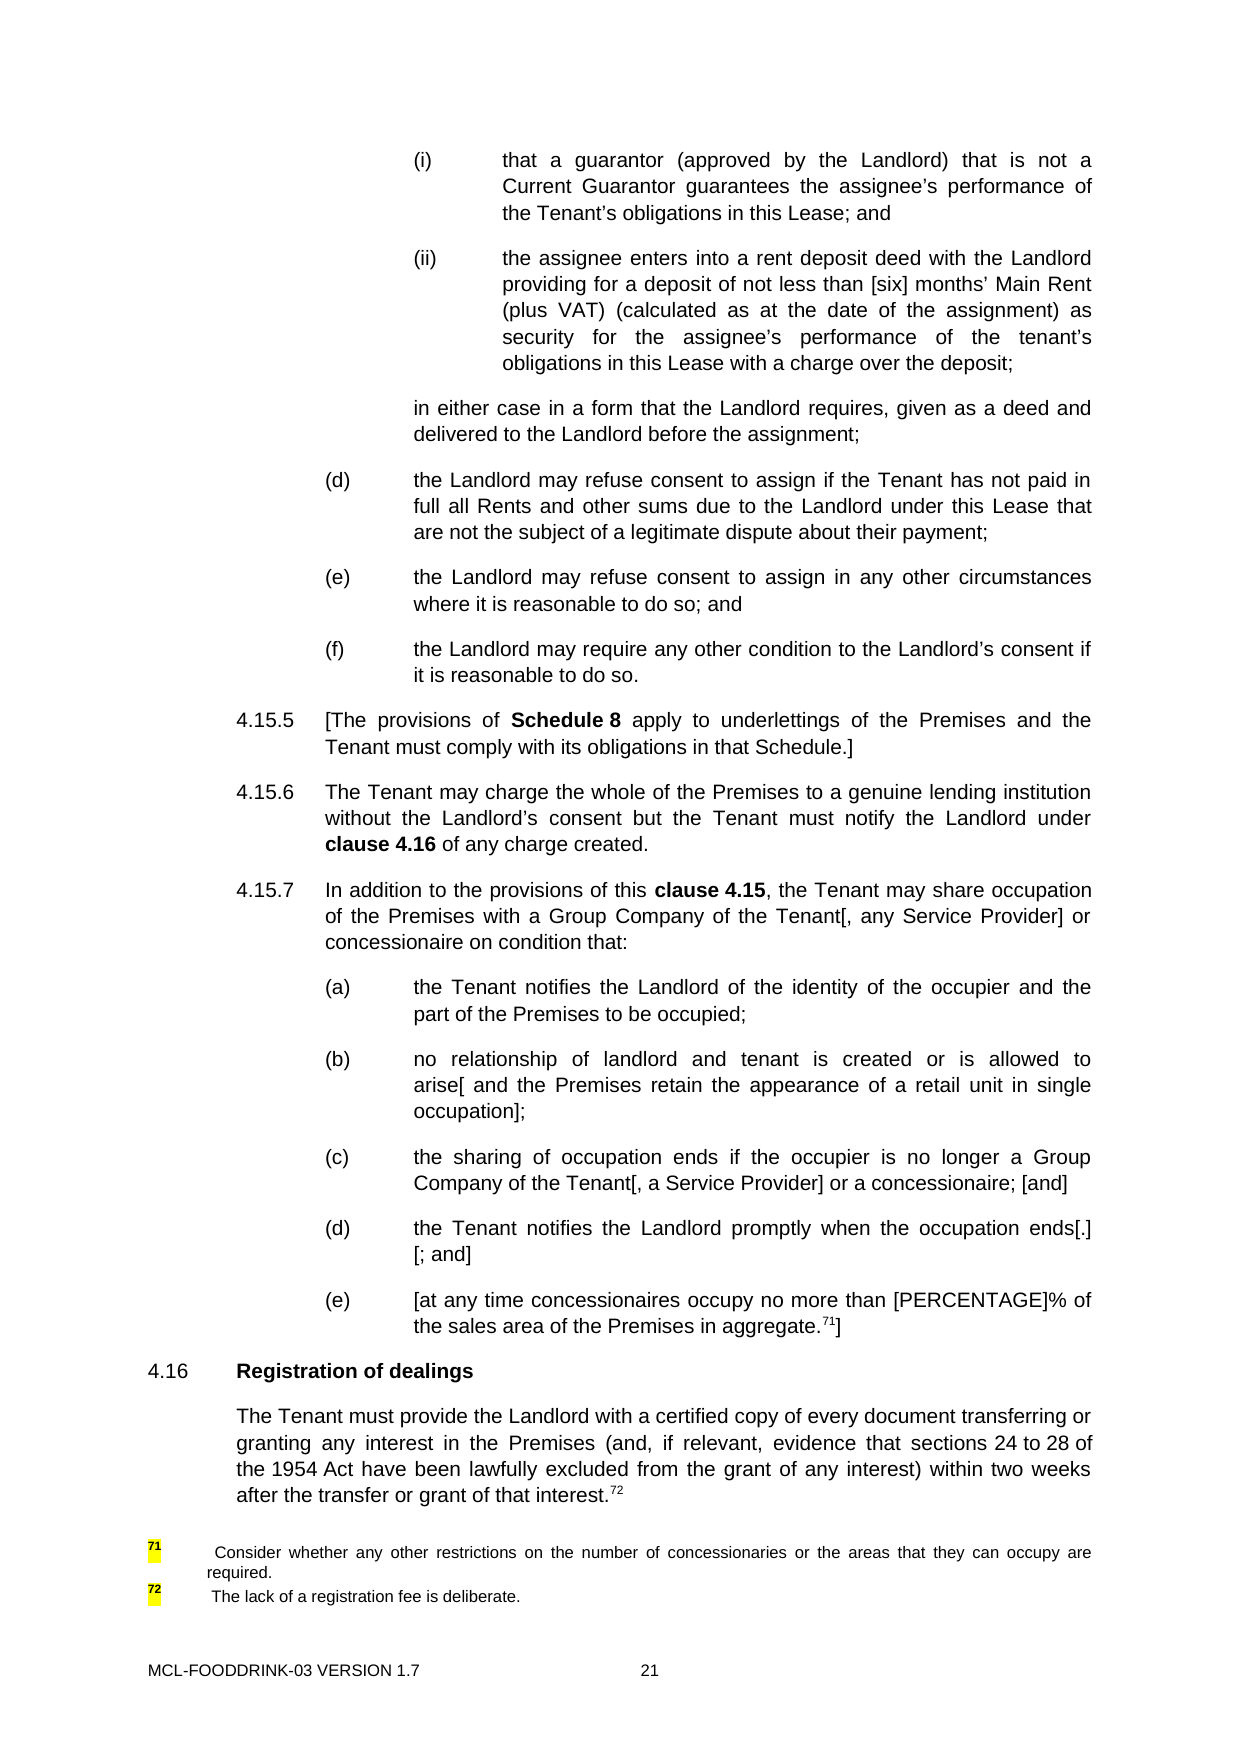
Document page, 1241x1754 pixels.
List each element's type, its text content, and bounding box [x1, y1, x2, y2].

subtitle the Tenant notifies the Landlord of the identity of the occupier and the part of the Premises to be occupied; [325, 975, 1093, 1026]
subtitle that a guarantor (approved by the Landlord) that is not a Current Guarantor guarantees the assignee’s performance of the Tenant’s obligations in this Lease; and [413, 148, 1093, 224]
subtitle the sharing of occupation ends if the occupier is no longer a Group Company of the Tenant[, a Service Provider] or a concessionaire; [and] [325, 1144, 1093, 1195]
subtitle the Tenant notifies the Landlord promptly when the occupation ends[.][; and] [325, 1216, 1093, 1266]
subtitle the assignee enters into a rent deposit deed with the Landlord providing for a deposit of not less than [six] months’ Main Rent (plus VAT) (calculated as at the date of the assignment) as security for the assignee’s performance of the tenant’s obligations in this Lease with a charge over the deposit; [413, 245, 1093, 375]
subtitle the Landlord may require any other condition to the Landlord’s consent if it is reasonable to do so. [325, 637, 1093, 687]
subtitle [The provisions of Schedule 8 apply to underlettings of the Premises and the Tenant must comply with its obligations in that Schedule.] [236, 708, 1093, 758]
text in either case in a form that the Landlord requires, given as a deed and delivered to the Landlord before the assignment; [413, 396, 1093, 446]
subtitle Registration of dealings [148, 1359, 1093, 1383]
subtitle no relationship of landlord and tenant is created or is allowed to arise[ and the Premises retain the appearance of a retail unit in single occupation]; [325, 1047, 1093, 1123]
subtitle the Landlord may refuse consent to assign in any other circumstances where it is reasonable to do so; and [325, 565, 1093, 616]
subtitle In addition to the provisions of this clause 4.15, the Tenant may share occupation of the Premises with a Group Company of the Tenant[, any Service Provider] or concessionaire on condition that: [236, 877, 1093, 954]
text The Tenant must provide the Landlord with a certified copy of every document transferring or granting any interest in the Premises (and, if relevant, evidence that sections 24 to 28 of the 1954 Act have been lawfully excluded from the grant of any interest) within two weeks after the transfer or grant of that interest. [236, 1404, 1093, 1507]
subtitle The Tenant may charge the whole of the Premises to a genuine lending institution without the Landlord’s consent but the Tenant must notify the Landlord under clause 4.16 of any charge created. [236, 779, 1093, 856]
subtitle the Landlord may refuse consent to assign if the Tenant has not paid in full all Rents and other sums due to the Landlord under this Lease that are not the subject of a legitimate dispute about their payment; [325, 467, 1093, 544]
subtitle [at any time concessionaires occupy no more than [PERCENTAGE]% of the sales area of the Premises in aggregate.] [325, 1287, 1093, 1338]
